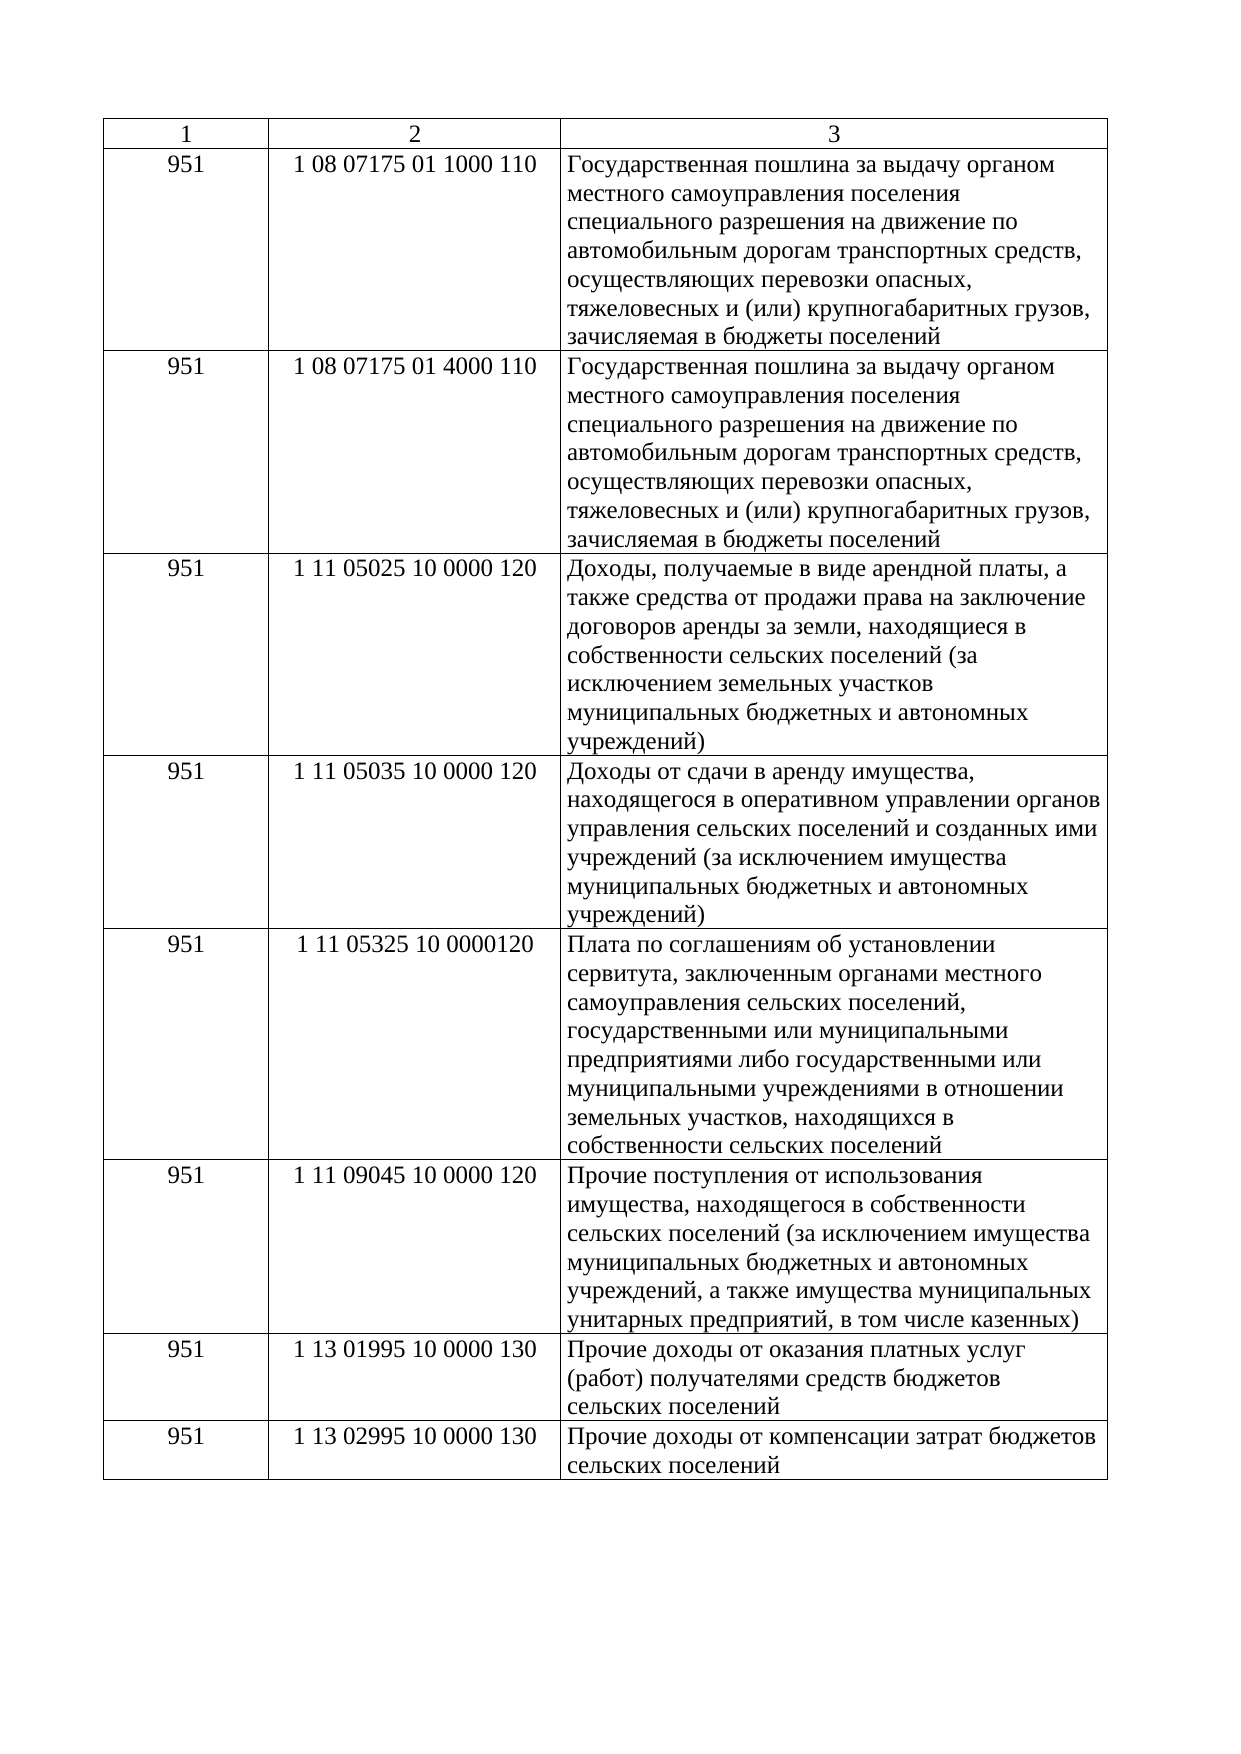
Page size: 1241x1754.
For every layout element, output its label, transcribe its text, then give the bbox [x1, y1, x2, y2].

table_cell 951 [104, 351, 268, 552]
table_cell 1 13 02995 10 0000 130 [269, 1421, 560, 1479]
table_cell 951 [104, 1160, 268, 1333]
table_cell 1 11 09045 10 0000 120 [269, 1160, 560, 1333]
table_cell 1 11 05325 10 0000120 [269, 929, 560, 1159]
table_cell Прочие доходы от компенсации затрат бюджетов сельских поселений [561, 1421, 1107, 1479]
table_cell Прочие доходы от оказания платных услуг (работ) получателями средств бюджетов сельских поселений [561, 1334, 1107, 1420]
table_cell 951 [104, 1421, 268, 1479]
table_header 3 [561, 119, 1107, 148]
table_cell Доходы от сдачи в аренду имущества, находящегося в оперативном управлении органов управления сельских поселений и созданных ими учреждений (за исключением имущества муниципальных бюджетных и автономных учреждений) [561, 756, 1107, 928]
table_cell 951 [104, 756, 268, 928]
table_cell 1 08 07175 01 1000 110 [269, 149, 560, 350]
table_cell 1 13 01995 10 0000 130 [269, 1334, 560, 1420]
table_cell Государственная пошлина за выдачу органом местного самоуправления поселения специального разрешения на движение по автомобильным дорогам транспортных средств, осуществляющих перевозки опасных, тяжеловесных и (или) крупногабаритных грузов, зачисляемая в бюджеты поселений [561, 149, 1107, 350]
table_header 2 [269, 119, 560, 148]
table_cell 951 [104, 554, 268, 755]
table_cell Доходы, получаемые в виде арендной платы, а также средства от продажи права на заключение договоров аренды за земли, находящиеся в собственности сельских поселений (за исключением земельных участков муниципальных бюджетных и автономных учреждений) [561, 554, 1107, 755]
table_cell Государственная пошлина за выдачу органом местного самоуправления поселения специального разрешения на движение по автомобильным дорогам транспортных средств, осуществляющих перевозки опасных, тяжеловесных и (или) крупногабаритных грузов, зачисляемая в бюджеты поселений [561, 351, 1107, 552]
table_cell Прочие поступления от использования имущества, находящегося в собственности сельских поселений (за исключением имущества муниципальных бюджетных и автономных учреждений, а также имущества муниципальных унитарных предприятий, в том числе казенных) [561, 1160, 1107, 1333]
table_cell Плата по соглашениям об установлении сервитута, заключенным органами местного самоуправления сельских поселений, государственными или муниципальными предприятиями либо государственными или муниципальными учреждениями в отношении земельных участков, находящихся в собственности сельских поселений [561, 929, 1107, 1159]
table_cell 951 [104, 1334, 268, 1420]
table_cell 1 08 07175 01 4000 110 [269, 351, 560, 552]
table_cell 951 [104, 929, 268, 1159]
table_cell 1 11 05025 10 0000 120 [269, 554, 560, 755]
table_cell 951 [104, 149, 268, 350]
table_header 1 [104, 119, 268, 148]
table_cell 1 11 05035 10 0000 120 [269, 756, 560, 928]
